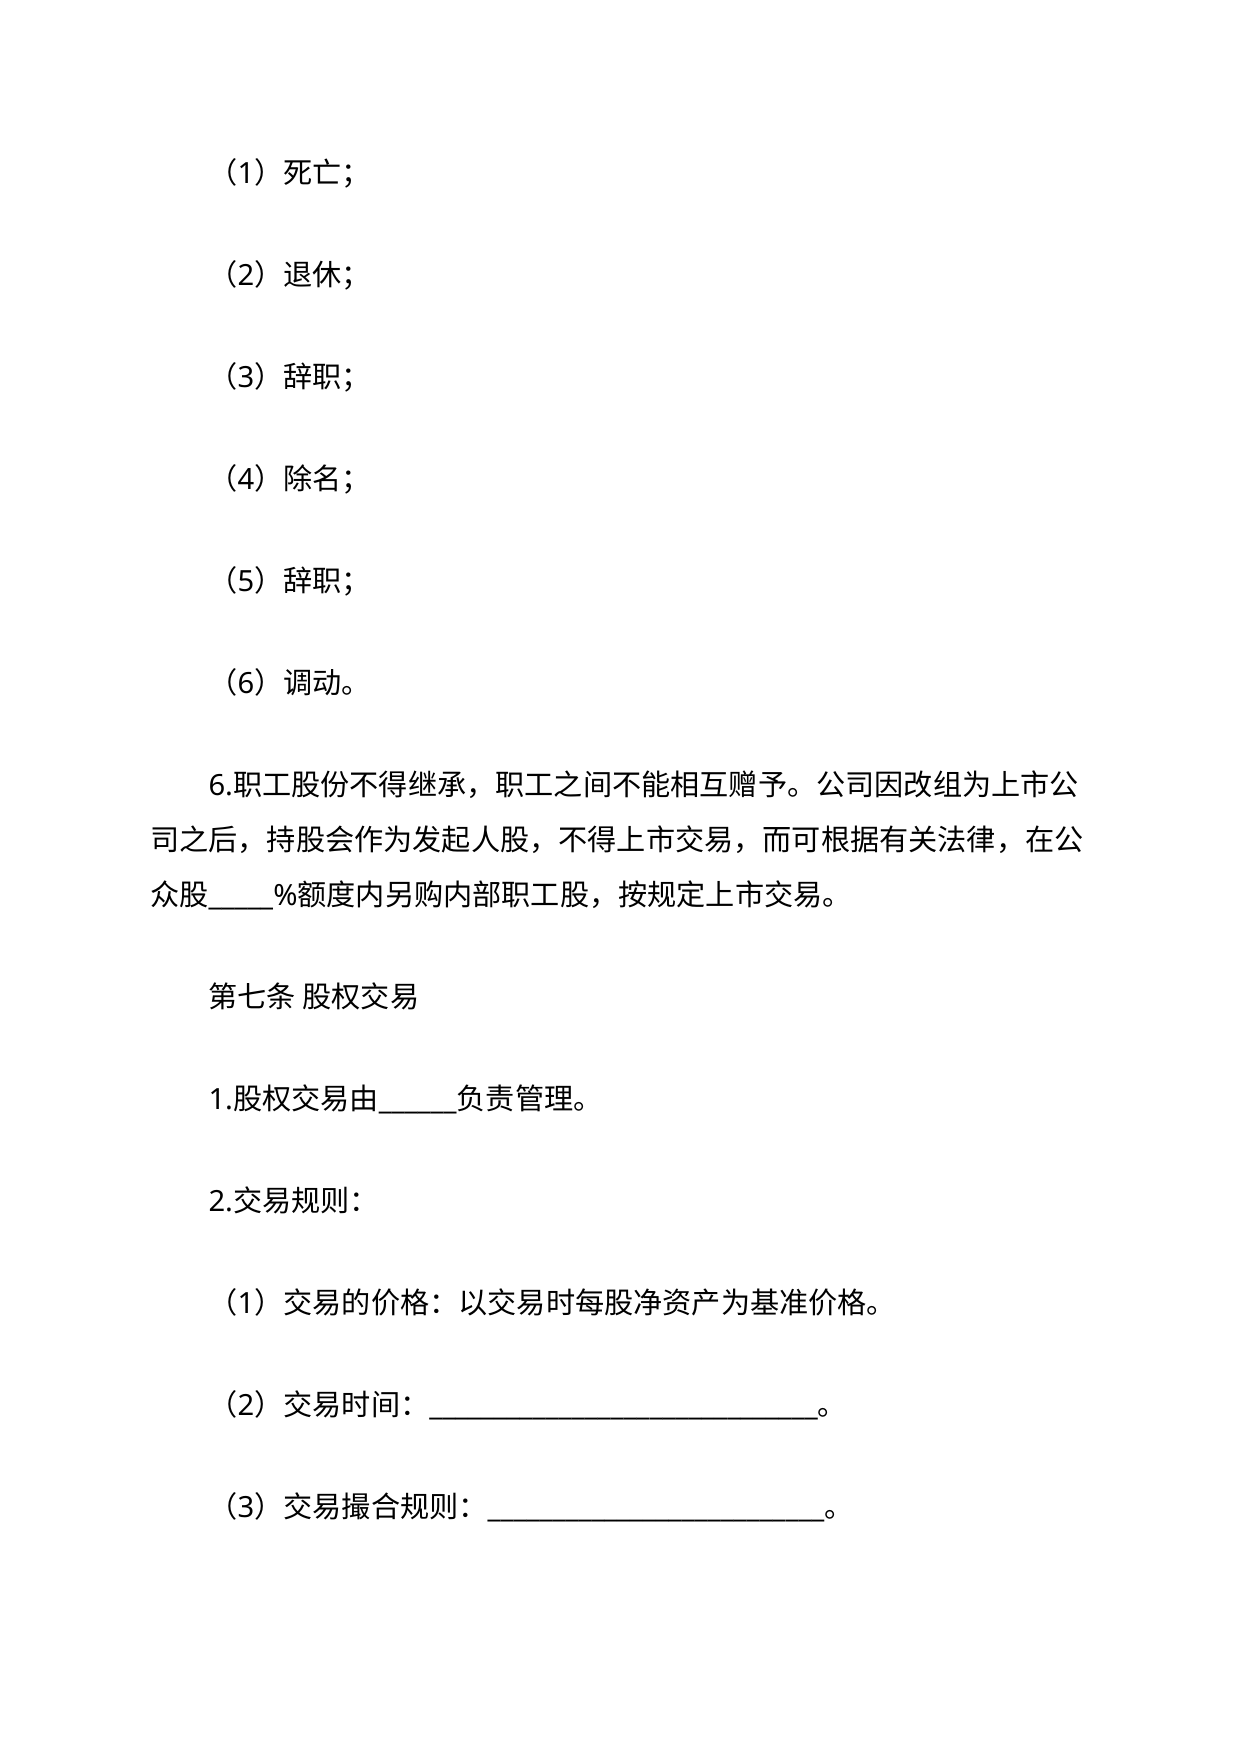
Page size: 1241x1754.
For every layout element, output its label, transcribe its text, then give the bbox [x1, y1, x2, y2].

text （1）死亡； [150, 150, 1090, 192]
text （2）退休； [150, 252, 1090, 294]
text 1.股权交易由______负责管理。 [150, 1076, 1090, 1118]
text （1）交易的价格：以交易时每股净资产为基准价格。 [150, 1279, 1090, 1322]
text （6）调动。 [150, 660, 1090, 702]
text （2）交易时间：______________________________。 [150, 1381, 1090, 1424]
text 2.交易规则： [150, 1177, 1090, 1220]
text （3）交易撮合规则：__________________________。 [150, 1483, 1090, 1526]
text 第七条 股权交易 [150, 974, 1090, 1016]
text （4）除名； [150, 456, 1090, 498]
text 6.职工股份不得继承，职工之间不能相互赠予。公司因改组为上市公司之后，持股会作为发起人股，不得上市交易，而可根据有关法律，在公众股_____%额度内另购内部职工股，按规定上市交易。 [150, 762, 1090, 914]
text （3）辞职； [150, 354, 1090, 396]
text （5）辞职； [150, 558, 1090, 600]
